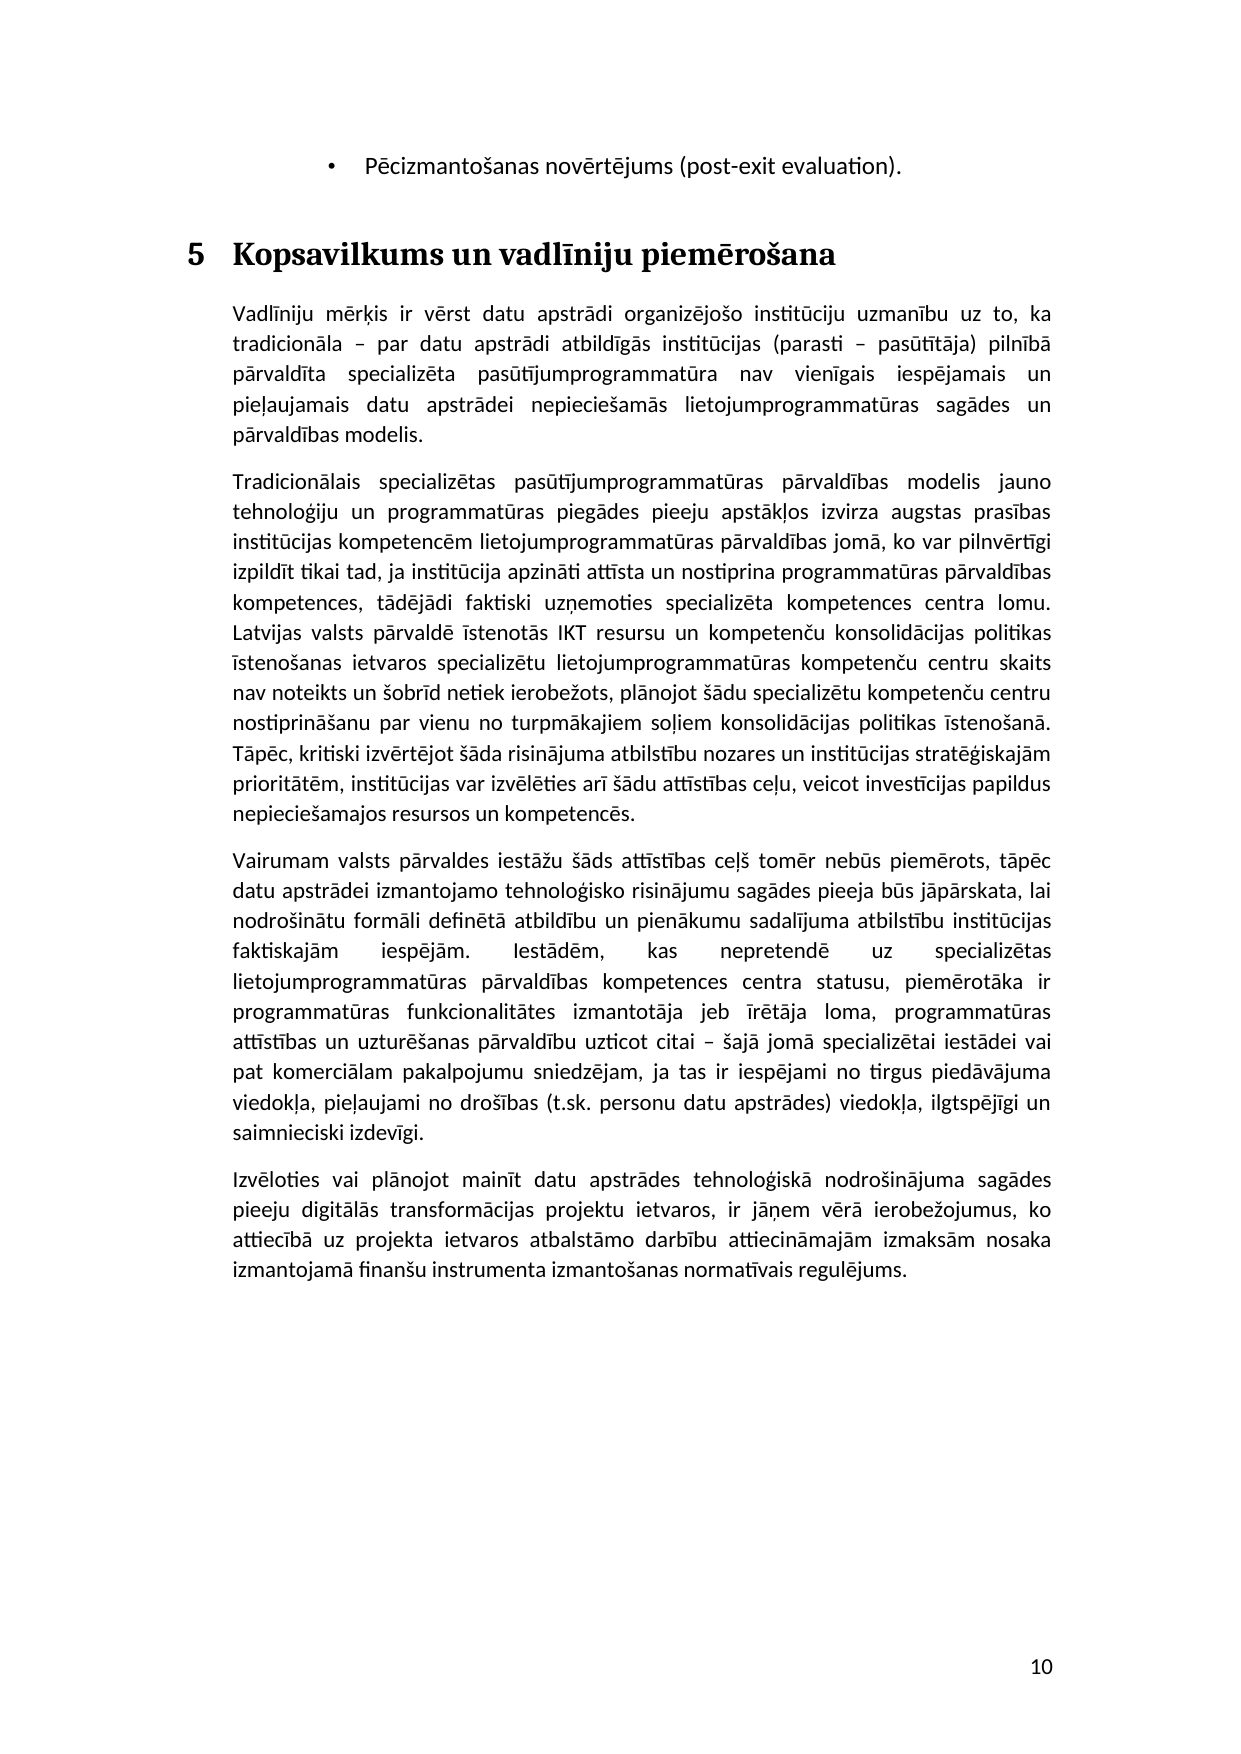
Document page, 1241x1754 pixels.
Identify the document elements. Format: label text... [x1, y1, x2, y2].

text Vadlīniju mērķis ir vērst datu apstrādi organizējošo institūciju uzmanību uz to, ka tradicionāla – par datu apstrādi atbildīgās institūcijas (parasti – pasūtītāja) pilnībā pārvaldīta specializēta pasūtījumprogrammatūra nav vienīgais iespējamais un pieļaujamais datu apstrādei nepieciešamās lietojumprogrammatūras sagādes un pārvaldības modelis. [232, 299, 1053, 448]
subtitle Kopsavilkums un vadlīniju piemērošana [187, 236, 1053, 274]
text Tradicionālais specializētas pasūtījumprogrammatūras pārvaldības modelis jauno tehnoloģiju un programmatūras piegādes pieeju apstākļos izvirza augstas prasības institūcijas kompetencēm lietojumprogrammatūras pārvaldības jomā, ko var pilnvērtīgi izpildīt tikai tad, ja institūcija apzināti attīsta un nostiprina programmatūras pārvaldības kompetences, tādējādi faktiski uzņemoties specializēta kompetences centra lomu. Latvijas valsts pārvaldē īstenotās IKT resursu un kompetenču konsolidācijas politikas īstenošanas ietvaros specializētu lietojumprogrammatūras kompetenču centru skaits nav noteikts un šobrīd netiek ierobežots, plānojot šādu specializētu kompetenču centru nostiprināšanu par vienu no turpmākajiem soļiem konsolidācijas politikas īstenošanā. Tāpēc, kritiski izvērtējot šāda risinājuma atbilstību nozares un institūcijas stratēģiskajām prioritātēm, institūcijas var izvēlēties arī šādu attīstības ceļu, veicot investīcijas papildus nepieciešamajos resursos un kompetencēs. [232, 467, 1053, 827]
text Izvēloties vai plānojot mainīt datu apstrādes tehnoloģiskā nodrošinājuma sagādes pieeju digitālās transformācijas projektu ietvaros, ir jāņem vērā ierobežojumus, ko attiecībā uz projekta ietvaros atbalstāmo darbību attiecināmajām izmaksām nosaka izmantojamā finanšu instrumenta izmantošanas normatīvais regulējums. [232, 1165, 1053, 1283]
list Pēcizmantošanas novērtējums (post-exit evaluation). [327, 150, 1053, 181]
text Vairumam valsts pārvaldes iestāžu šāds attīstības ceļš tomēr nebūs piemērots, tāpēc datu apstrādei izmantojamo tehnoloģisko risinājumu sagādes pieeja būs jāpārskata, lai nodrošinātu formāli definētā atbildību un pienākumu sadalījuma atbilstību institūcijas faktiskajām iespējām. Iestādēm, kas nepretendē uz specializētas lietojumprogrammatūras pārvaldības kompetences centra statusu, piemērotāka ir programmatūras funkcionalitātes izmantotāja jeb īrētāja loma, programmatūras attīstības un uzturēšanas pārvaldību uzticot citai – šajā jomā specializētai iestādei vai pat komerciālam pakalpojumu sniedzējam, ja tas ir iespējami no tirgus piedāvājuma viedokļa, pieļaujami no drošības (t.sk. personu datu apstrādes) viedokļa, ilgtspējīgi un saimnieciski izdevīgi. [232, 846, 1053, 1146]
